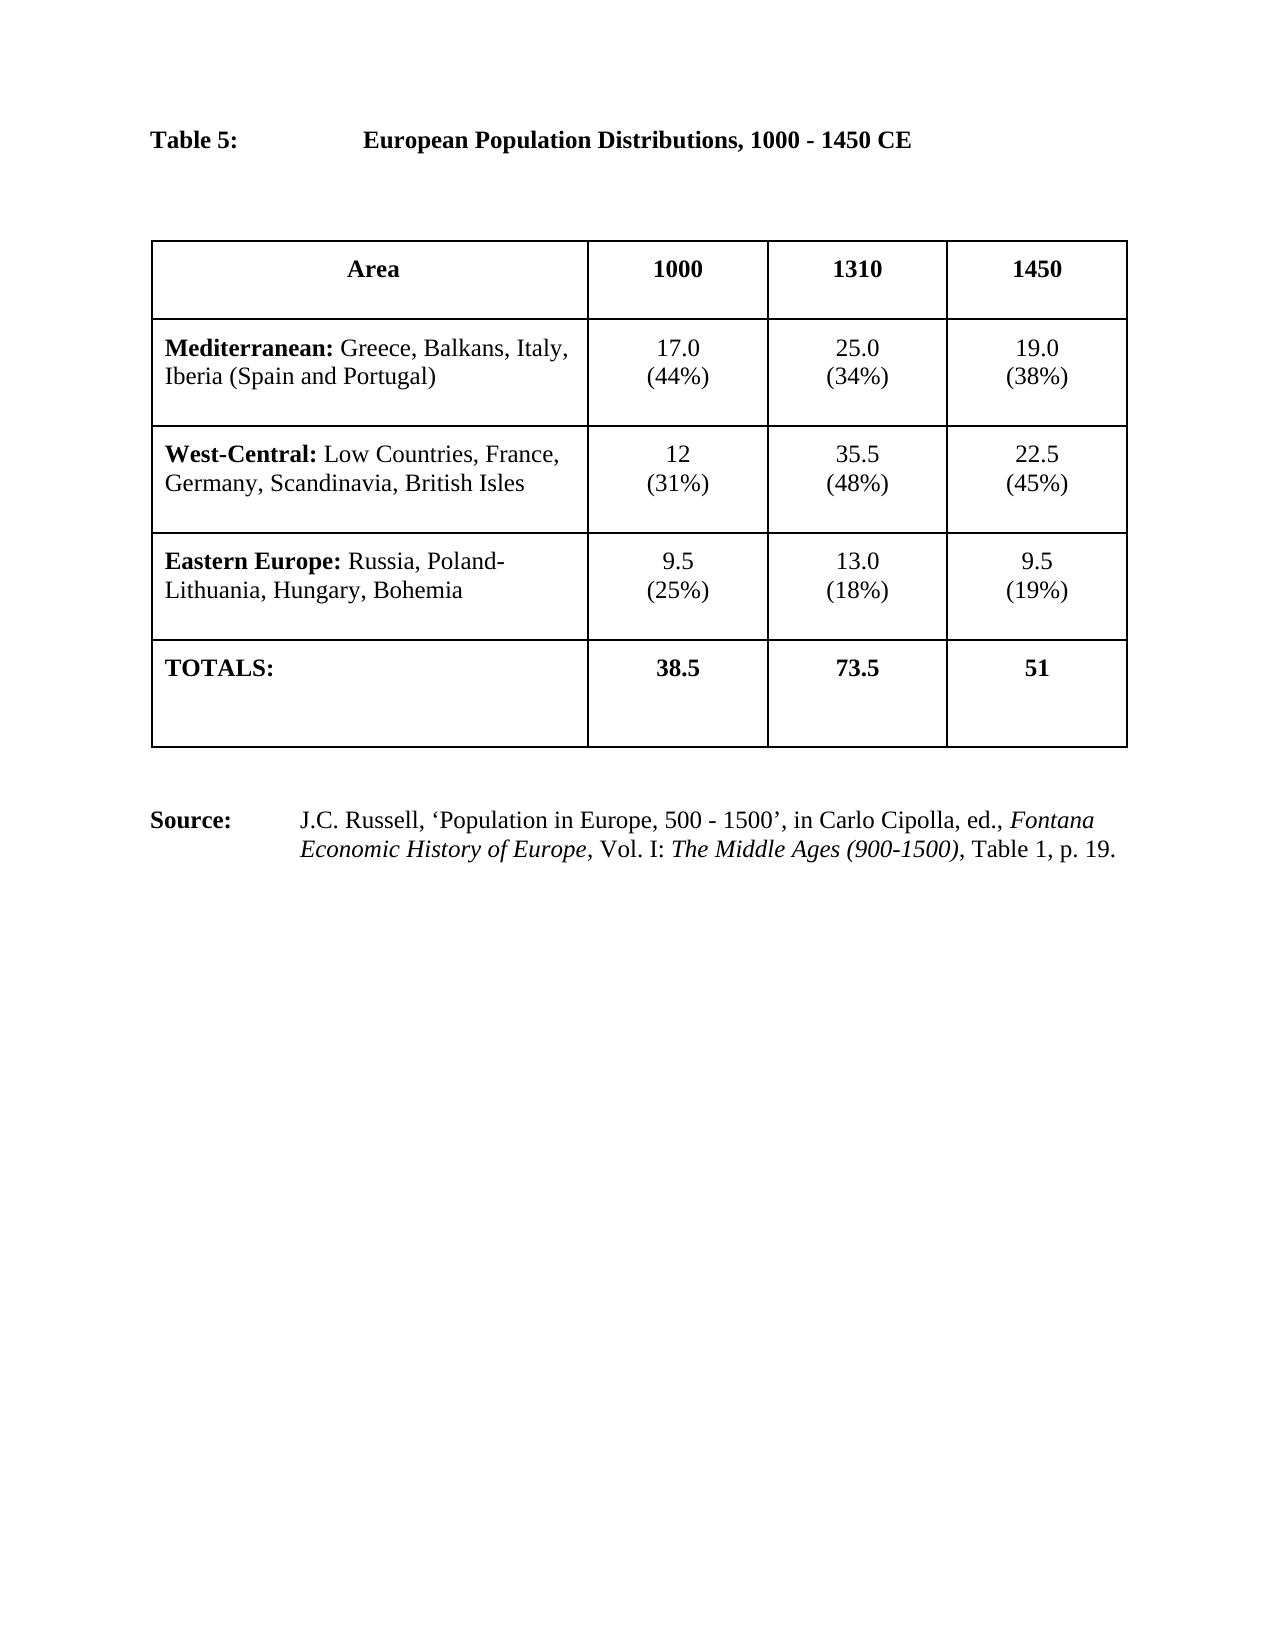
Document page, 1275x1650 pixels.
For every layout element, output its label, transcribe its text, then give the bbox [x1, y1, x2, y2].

table_header 1450 [948, 242, 1126, 318]
table_cell 25.0 (34%) [769, 320, 946, 425]
table_cell 51 [948, 641, 1126, 746]
text Table 5: European Population Distributions, 1000 - 1450 CE [150, 125, 1125, 154]
table_cell 73.5 [769, 641, 946, 746]
table_cell Eastern Europe: Russia, Poland-Lithuania, Hungary, Bohemia [153, 534, 587, 639]
table_cell Mediterranean: Greece, Balkans, Italy, Iberia (Spain and Portugal) [153, 320, 587, 425]
table_cell 38.5 [589, 641, 767, 746]
table_header Area [153, 242, 587, 318]
table_cell 35.5 (48%) [769, 427, 946, 532]
table_header 1000 [589, 242, 767, 318]
table_cell 19.0 (38%) [948, 320, 1126, 425]
table_cell 9.5 (25%) [589, 534, 767, 639]
text Source: J.C. Russell, ‘Population in Europe, 500 - 1500’, in Carlo Cipolla, ed., Fontana Economic History of Europe, Vol. I: The Middle Ages (900-1500), Table 1, p. 19. [150, 805, 1125, 863]
table_header 1310 [769, 242, 946, 318]
table_cell TOTALS: [153, 641, 587, 746]
table_cell 22.5 (45%) [948, 427, 1126, 532]
table_cell West-Central: Low Countries, France, Germany, Scandinavia, British Isles [153, 427, 587, 532]
table_cell 12 (31%) [589, 427, 767, 532]
table_cell 9.5 (19%) [948, 534, 1126, 639]
table_cell 17.0 (44%) [589, 320, 767, 425]
table_cell 13.0 (18%) [769, 534, 946, 639]
